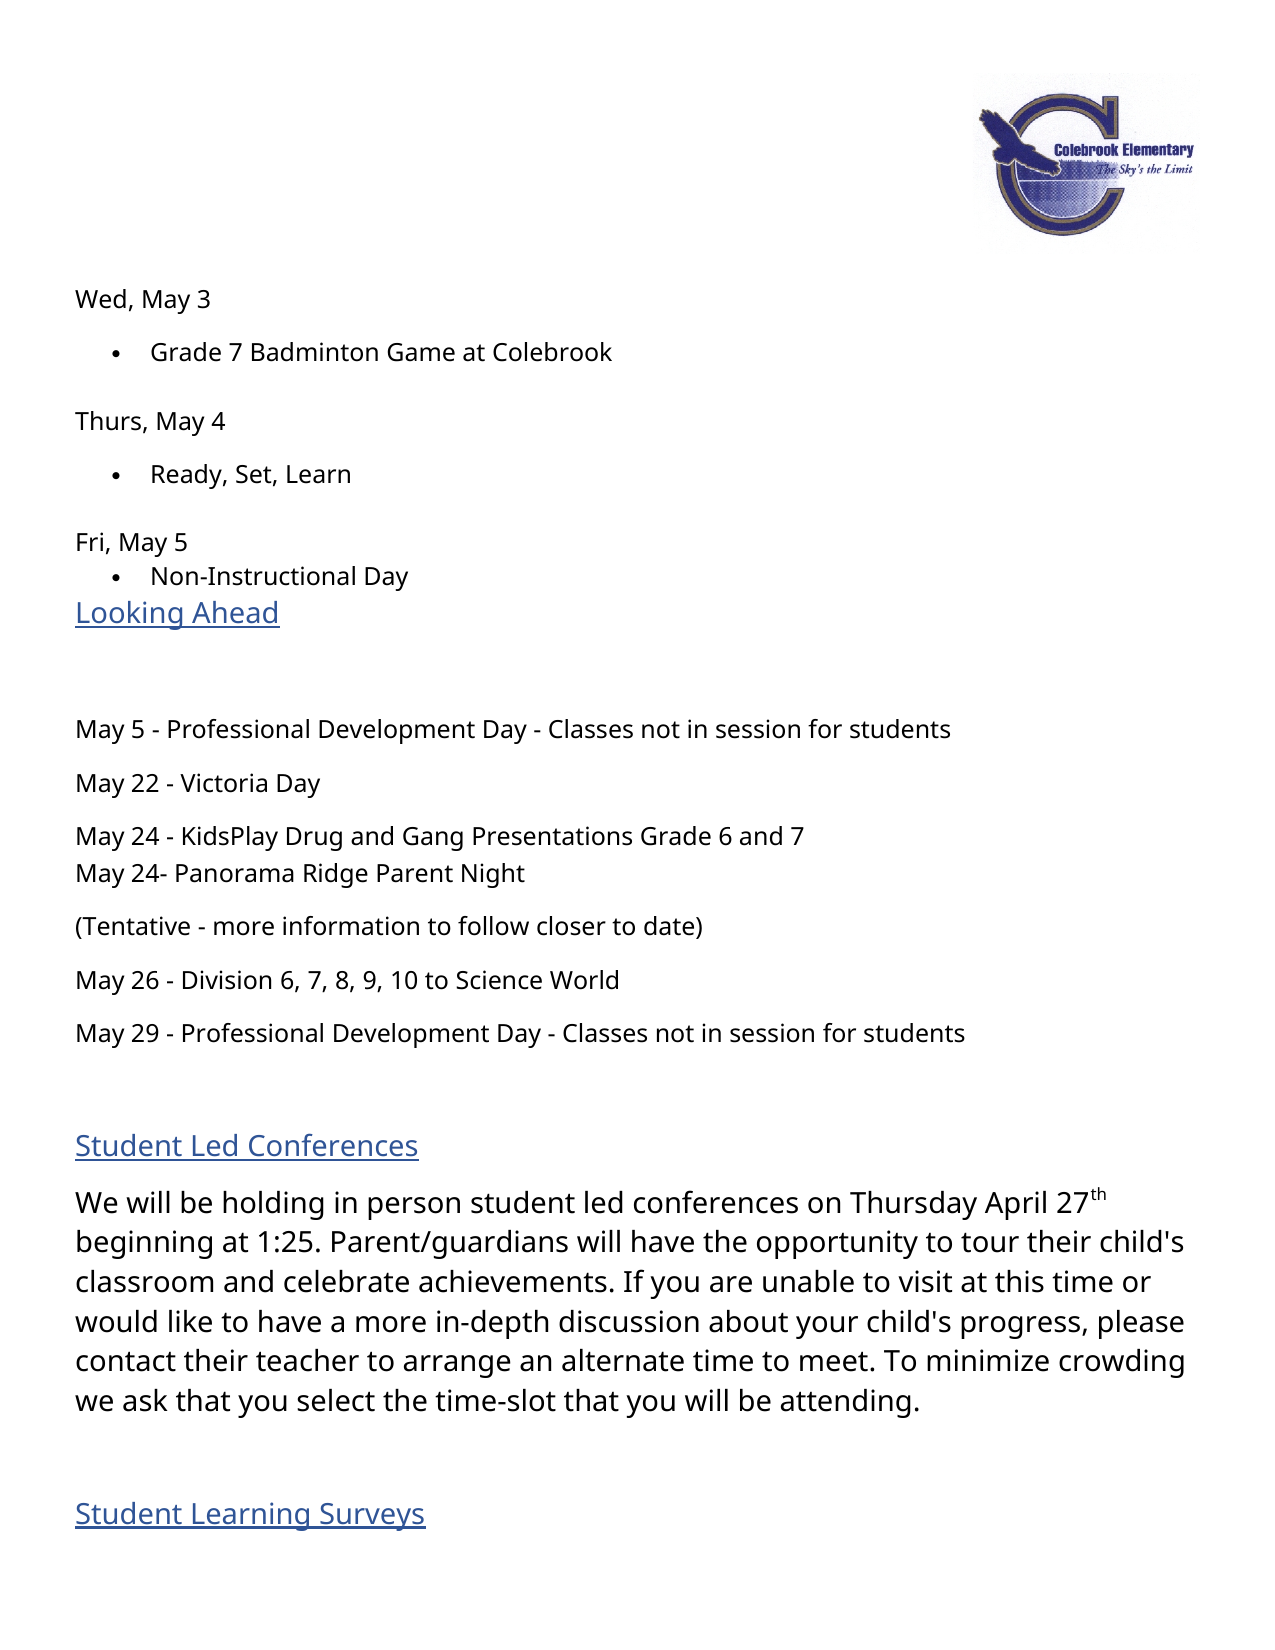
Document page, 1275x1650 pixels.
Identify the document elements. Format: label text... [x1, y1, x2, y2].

list Ready, Set, Learn [112, 457, 1200, 491]
text Thurs, May 4 [75, 403, 1200, 437]
text May 29 - Professional Development Day - Classes not in session for students [75, 1016, 1200, 1050]
text May 22 - Victoria Day [75, 765, 1200, 799]
text Fri, May 5 [75, 525, 1200, 559]
text May 5 - Professional Development Day - Classes not in session for students [75, 712, 1200, 746]
text We will be holding in person student led conferences on Thursday April 27th beginning at 1:25. Parent/guardians will have the opportunity to tour their child's classroom and celebrate achievements. If you are unable to visit at this time or would like to have a more in-depth discussion about your child's progress, please contact their teacher to arrange an alternate time to meet. To minimize crowding we ask that you select the time-slot that you will be attending. [75, 1182, 1200, 1420]
text Looking Ahead [75, 593, 1200, 632]
list Non-Instructional Day [112, 559, 1200, 593]
text May 24 - KidsPlay Drug and Gang Presentations Grade 6 and 7 May 24- Panorama Ridge Parent Night [75, 819, 1200, 889]
text (Tentative - more information to follow closer to date) [75, 909, 1200, 943]
text Student Learning Surveys [75, 1493, 1200, 1533]
list Grade 7 Badminton Game at Colebrook [112, 335, 1200, 369]
text Student Led Conferences [75, 1126, 1200, 1165]
text May 26 - Division 6, 7, 8, 9, 10 to Science World [75, 962, 1200, 996]
text Wed, May 3 [75, 282, 1200, 316]
picture [972, 73, 1200, 254]
